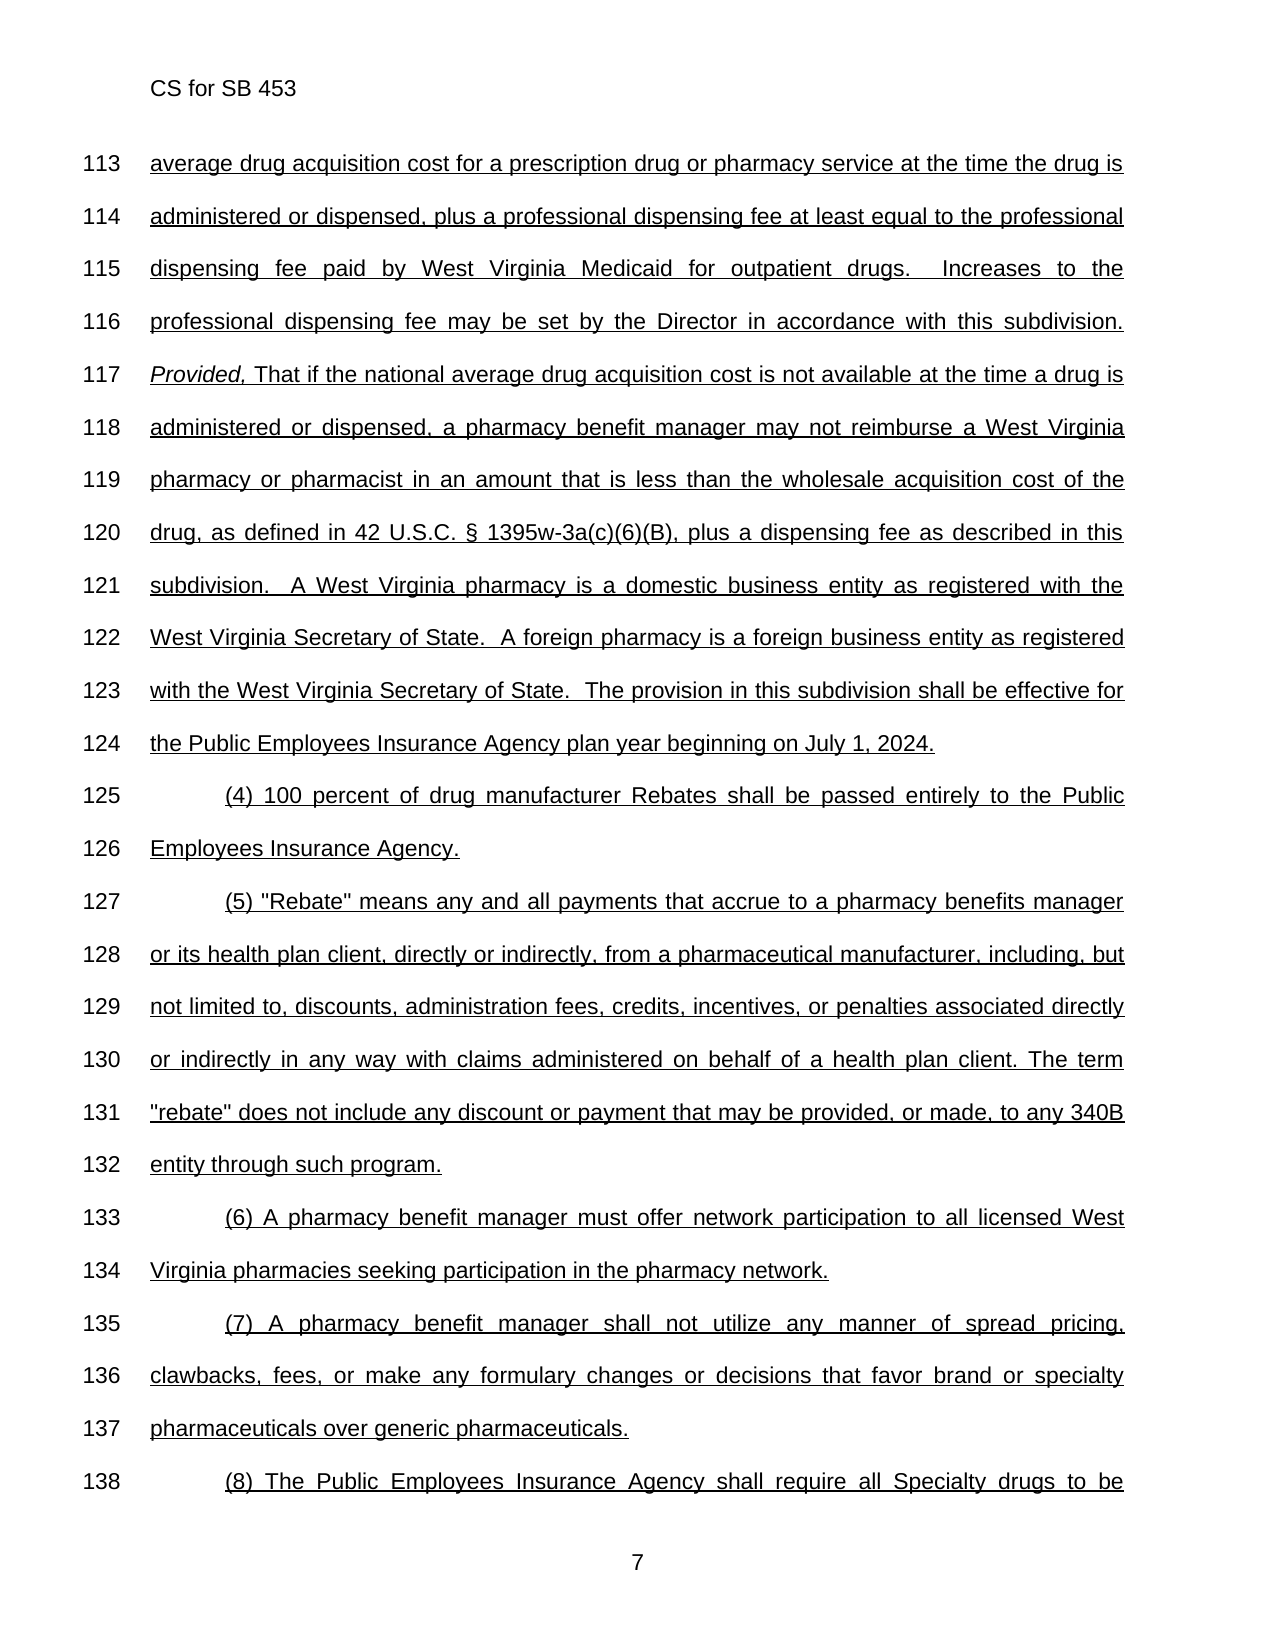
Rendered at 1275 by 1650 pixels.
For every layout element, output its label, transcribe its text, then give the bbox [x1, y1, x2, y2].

text (6) A pharmacy benefit manager must offer network participation to all licensed West Virginia pharmacies seeking participation in the pharmacy network. [150, 1204, 1125, 1283]
text (5) "Rebate" means any and all payments that accrue to a pharmacy benefits manager or its health plan client, directly or indirectly, from a pharmaceutical manufacturer, including, but not limited to, discounts, administration fees, credits, incentives, or penalties associated directly or indirectly in any way with claims administered on behalf of a health plan client. The term "rebate" does not include any discount or payment that may be provided, or made, to any 340B entity through such program. [150, 1017, 1125, 1121]
text (5) "Rebate" means any and all payments that accrue to a pharmacy benefits manager or its health plan client, directly or indirectly, from a pharmaceutical manufacturer, including, but not limited to, discounts, administration fees, credits, incentives, or penalties associated directly or indirectly in any way with claims administered on behalf of a health plan client. The term "rebate" does not include any discount or payment that may be provided, or made, to any 340B entity through such program. [150, 1123, 1125, 1178]
text (4) 100 percent of drug manufacturer Rebates shall be passed entirely to the Public Employees Insurance Agency. [150, 782, 1125, 862]
text (7) A pharmacy benefit manager shall not utilize any manner of spread pricing, clawbacks, fees, or make any formulary changes or decisions that favor brand or specialty pharmaceuticals over generic pharmaceuticals. [150, 1309, 1125, 1441]
text (5) "Rebate" means any and all payments that accrue to a pharmacy benefits manager or its health plan client, directly or indirectly, from a pharmaceutical manufacturer, including, but not limited to, discounts, administration fees, credits, incentives, or penalties associated directly or indirectly in any way with claims administered on behalf of a health plan client. The term "rebate" does not include any discount or payment that may be provided, or made, to any 340B entity through such program. [150, 965, 1125, 1016]
text (5) "Rebate" means any and all payments that accrue to a pharmacy benefits manager or its health plan client, directly or indirectly, from a pharmaceutical manufacturer, including, but not limited to, discounts, administration fees, credits, incentives, or penalties associated directly or indirectly in any way with claims administered on behalf of a health plan client. The term "rebate" does not include any discount or payment that may be provided, or made, to any 340B entity through such program. [150, 888, 1125, 963]
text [150, 150, 1125, 436]
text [150, 1468, 1125, 1494]
